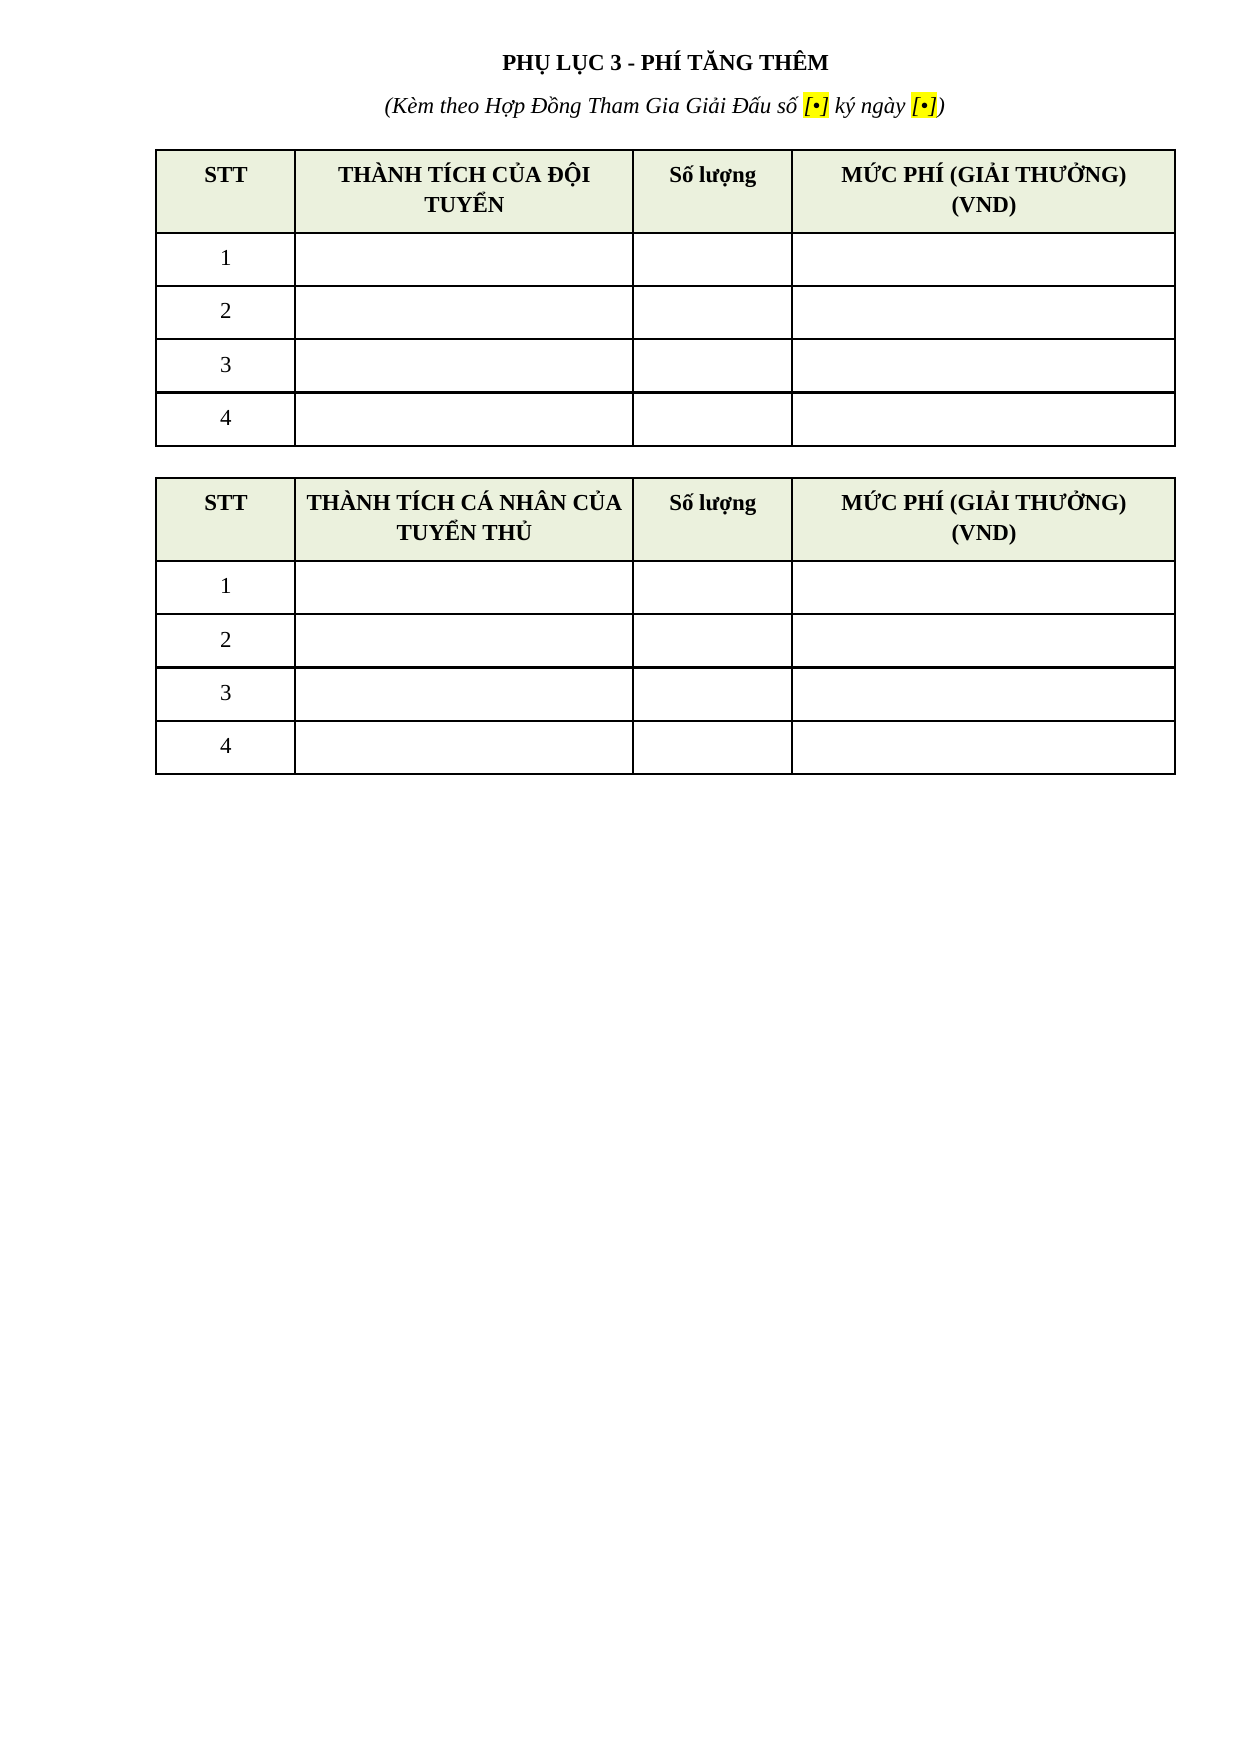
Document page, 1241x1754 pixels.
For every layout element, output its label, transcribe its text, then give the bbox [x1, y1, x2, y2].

table_cell [634, 340, 791, 391]
table_cell [793, 287, 1174, 338]
text (Kèm theo Hợp Đồng Tham Gia Giải Đấu số [•] ký ngày [•]) [937, 92, 1181, 118]
table_cell [793, 562, 1174, 613]
table_cell [634, 562, 791, 613]
table_cell [793, 722, 1174, 773]
text (Kèm theo Hợp Đồng Tham Gia Giải Đấu số [•] ký ngày [•]) [150, 92, 803, 118]
table_cell [296, 562, 632, 613]
table_cell [634, 669, 791, 719]
table_header MỨC PHÍ (GIẢI THƯỞNG) (VND) [793, 151, 1174, 232]
table_cell [296, 615, 632, 666]
table_cell [634, 615, 791, 666]
table_cell 1 [157, 562, 294, 613]
table_cell [793, 340, 1174, 391]
table_cell 4 [157, 722, 294, 773]
table_cell 4 [157, 394, 294, 444]
table_cell [793, 615, 1174, 666]
table_header THÀNH TÍCH CỦA ĐỘI TUYỂN [296, 151, 632, 232]
table_cell [793, 669, 1174, 719]
table_cell [296, 340, 632, 391]
table_cell [793, 234, 1174, 285]
table_header Số lượng [634, 479, 791, 560]
table_cell [296, 287, 632, 338]
table_header MỨC PHÍ (GIẢI THƯỞNG) (VND) [793, 479, 1174, 560]
table_header Số lượng [634, 151, 791, 232]
table_header STT [157, 151, 294, 232]
table_cell [634, 722, 791, 773]
table_cell 3 [157, 340, 294, 391]
table_cell 2 [157, 615, 294, 666]
table_cell [634, 287, 791, 338]
text PHỤ LỤC 3 - PHÍ TĂNG THÊM [150, 49, 1181, 76]
table_cell [634, 234, 791, 285]
table_cell [296, 234, 632, 285]
table_cell [296, 722, 632, 773]
table_cell [634, 394, 791, 444]
table_header THÀNH TÍCH CÁ NHÂN CỦA TUYỂN THỦ [296, 479, 632, 560]
table_cell [793, 394, 1174, 444]
table_header STT [157, 479, 294, 560]
table_cell 3 [157, 669, 294, 719]
table_cell 2 [157, 287, 294, 338]
table_cell 1 [157, 234, 294, 285]
table_cell [296, 394, 632, 444]
table_cell [296, 669, 632, 719]
